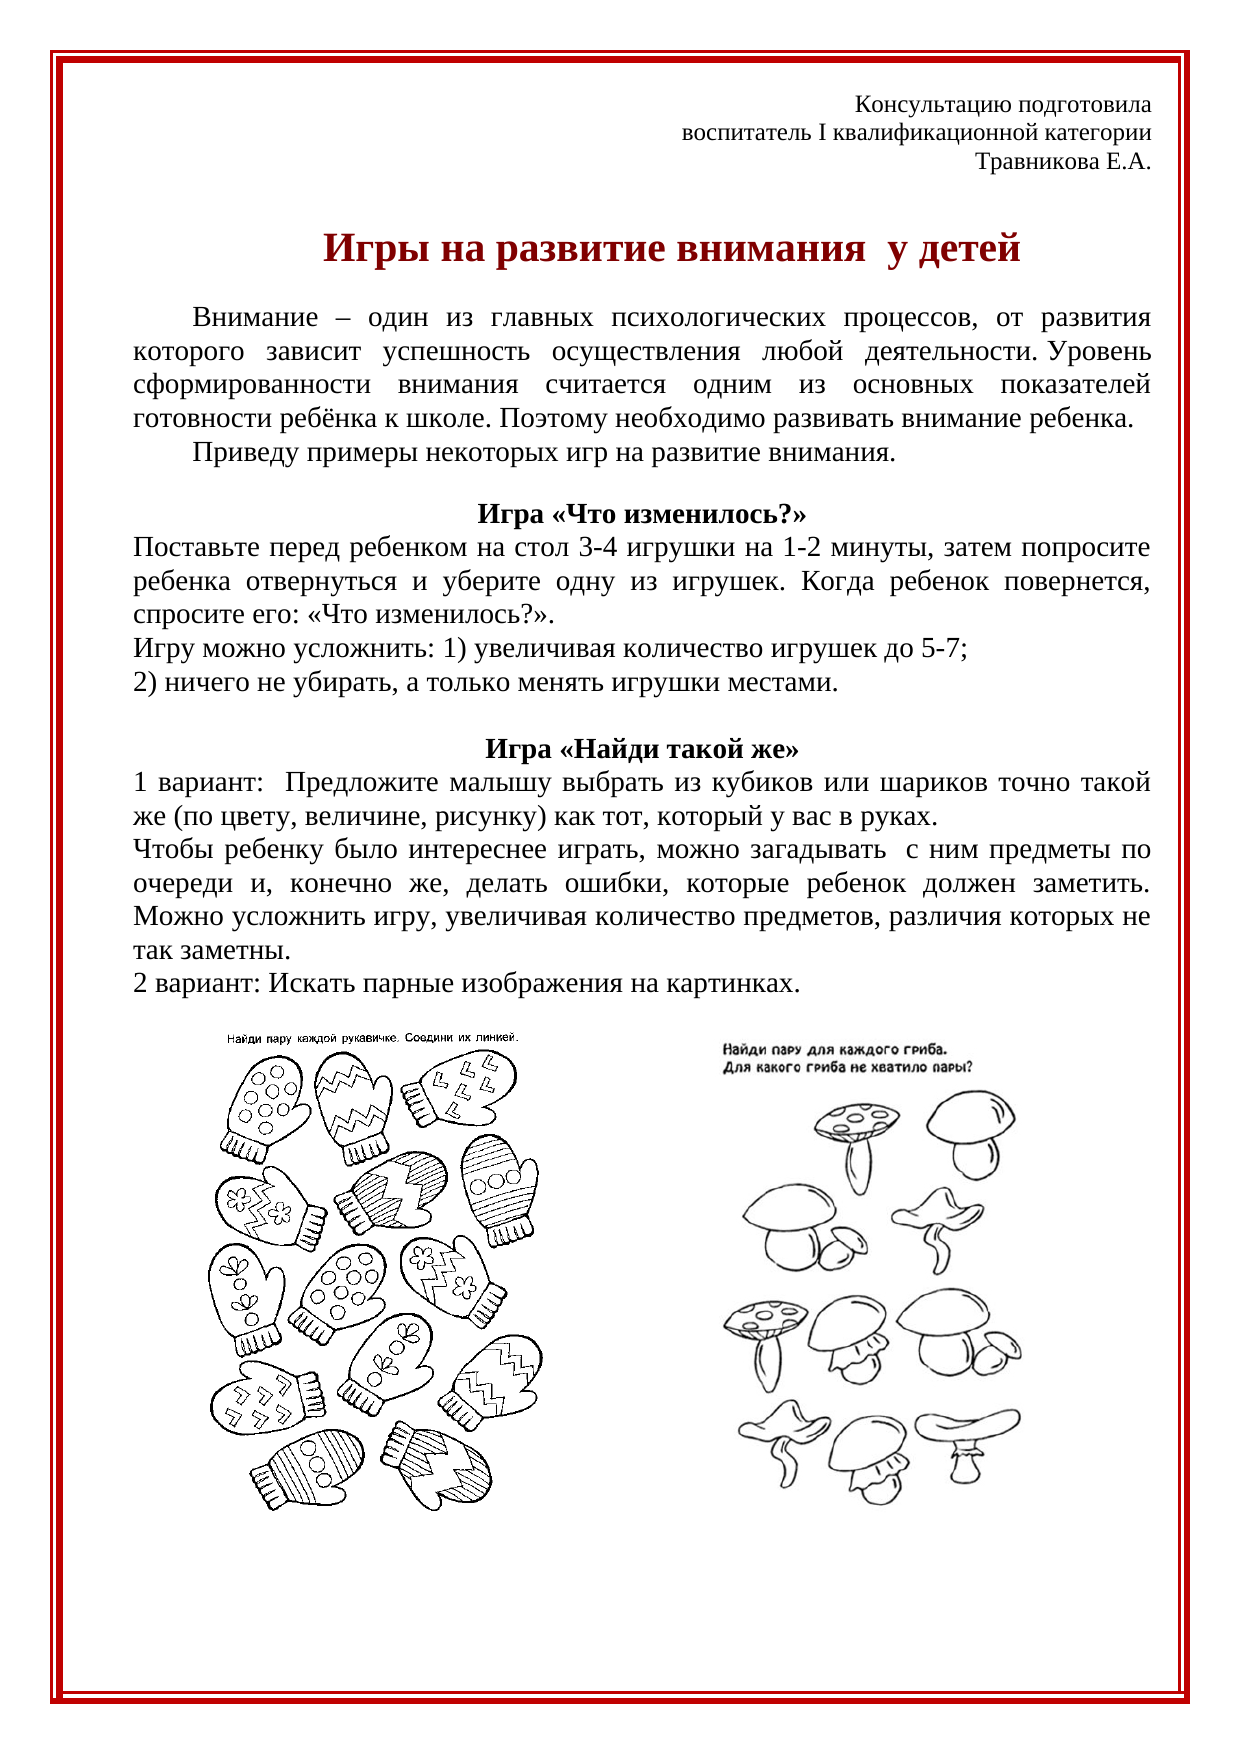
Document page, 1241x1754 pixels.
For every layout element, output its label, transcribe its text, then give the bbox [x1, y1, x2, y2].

text Поставьте перед ребенком на стол 3-4 игрушки на 1-2 минуты, затем попросите ребенка отвернуться и уберите одну из игрушек. Когда ребенок повернется, спросите его: «Что изменилось?». [133, 529, 1152, 630]
picture [697, 1031, 1056, 1522]
text воспитатель I квалификационной категории [133, 117, 1152, 146]
text 1 вариант: Предложите малышу выбрать из кубиков или шариков точно такой же (по цвету, величине, рисунку) как тот, который у вас в руках. [133, 764, 1152, 831]
text 2 вариант: Искать парные изображения на картинках. [133, 966, 1152, 999]
text Консультацию подготовила [133, 89, 1152, 117]
text Игры на развитие внимания у детей [133, 223, 1152, 271]
text Игра «Найди такой же» [133, 731, 1152, 764]
text Приведу примеры некоторых игр на развитие внимания. [133, 434, 1152, 467]
text Игру можно усложнить: 1) увеличивая количество игрушек до 5-7; [133, 630, 1152, 664]
text Травникова Е.А. [133, 146, 1152, 175]
text Чтобы ребенку было интереснее играть, можно загадывать с ним предметы по очереди и, конечно же, делать ошибки, которые ребенок должен заметить. Можно усложнить игру, увеличивая количество предметов, различия которых не так заметны. [133, 831, 1152, 966]
text Игра «Что изменилось?» [133, 496, 1152, 529]
text Внимание – один из главных психологических процессов, от развития которого зависит успешность осуществления любой деятельности. Уровень сформированности внимания считается одним из основных показателей готовности ребёнка к школе. Поэтому необходимо развивать внимание ребенка. [133, 299, 1152, 434]
picture [205, 1027, 553, 1522]
text 2) ничего не убирать, а только менять игрушки местами. [133, 664, 1152, 697]
